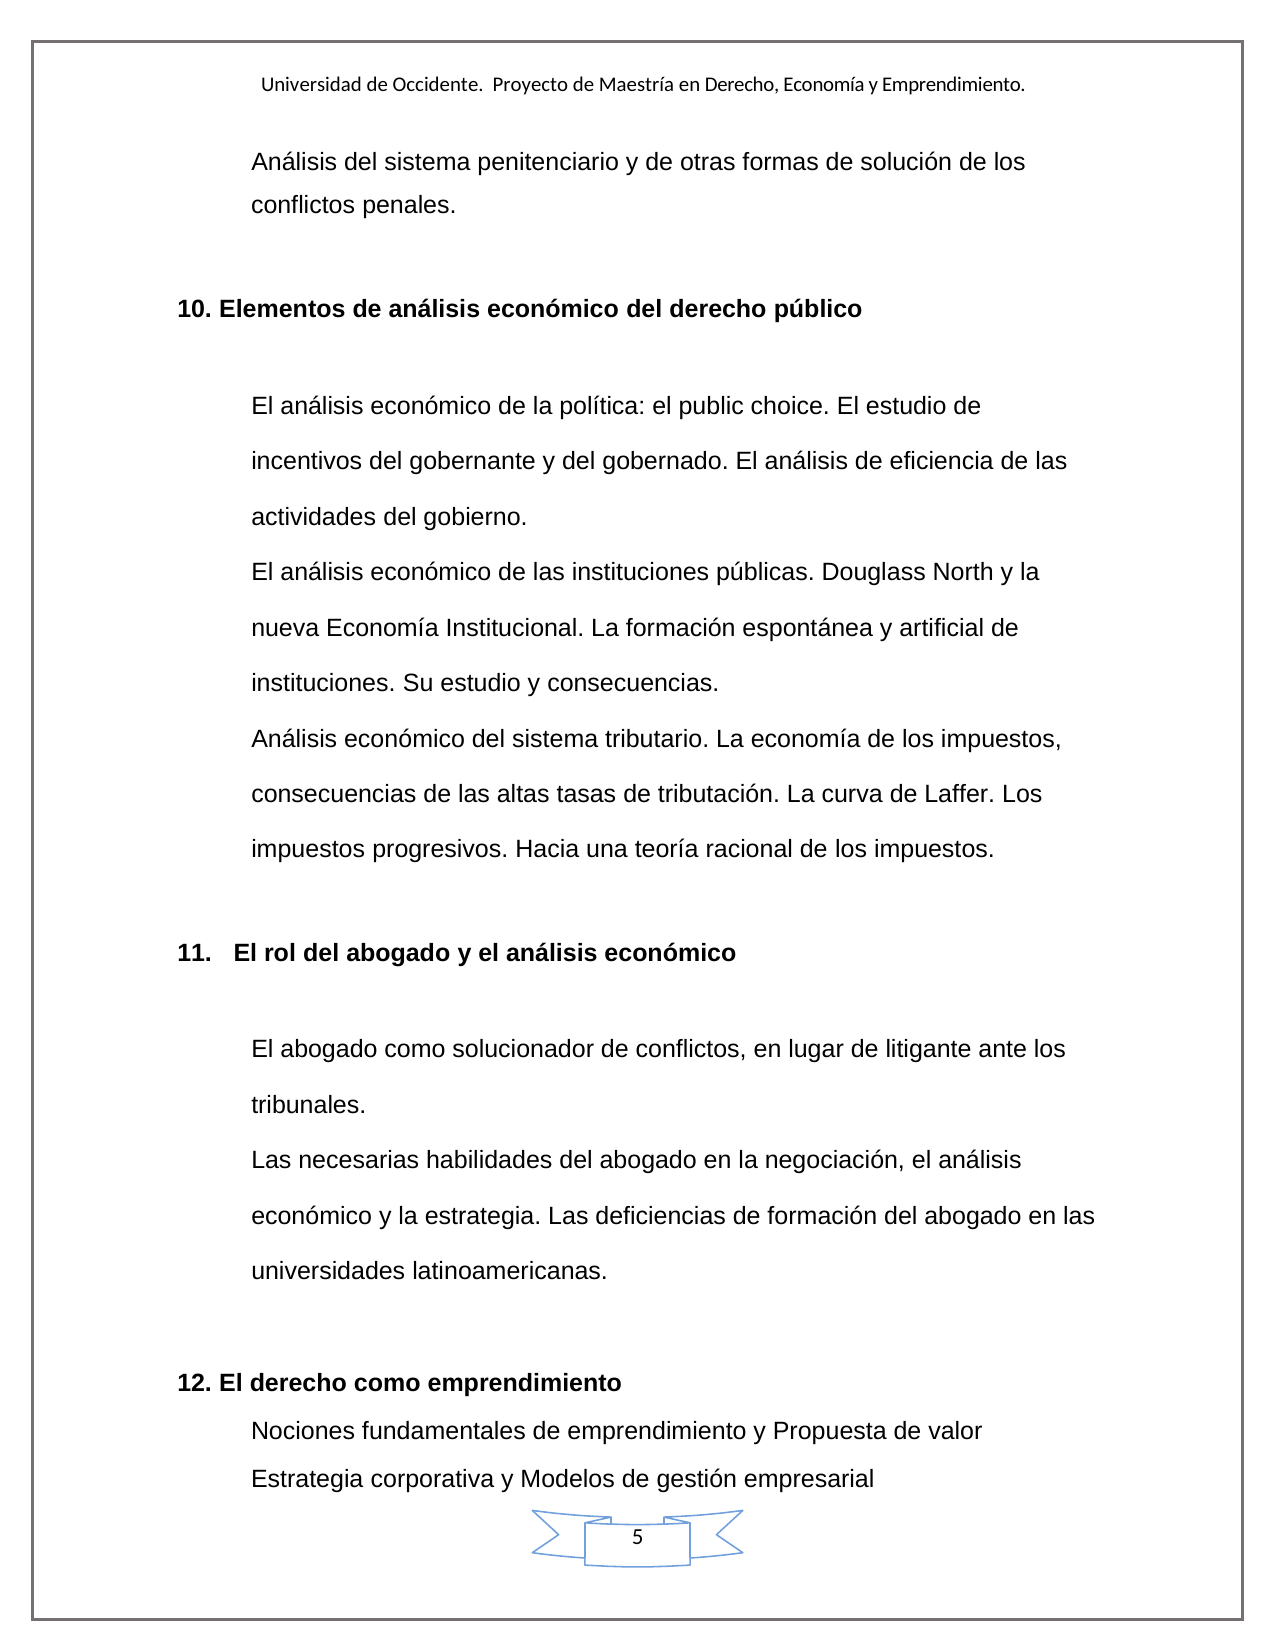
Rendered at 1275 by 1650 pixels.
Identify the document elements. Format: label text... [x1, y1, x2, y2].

text El abogado como solucionador de conflictos, en lugar de litigante ante los tribunales. [251, 1034, 1069, 1119]
text Nociones fundamentales de emprendimiento y Propuesta de valor Estrategia corporativa y Modelos de gestión empresarial [251, 1416, 985, 1492]
text El análisis económico de la política: el public choice. El estudio de incentivos del gobernante y del gobernado. El análisis de eficiencia de las actividades del gobierno. [251, 391, 1070, 530]
subtitle El rol del abogado y el análisis económico [177, 938, 1117, 967]
subtitle Elementos de análisis económico del derecho público [177, 294, 1117, 323]
text Análisis económico del sistema tributario. La economía de los impuestos, consecuencias de las altas tasas de tributación. La curva de Laffer. Los impuestos progresivos. Hacia una teoría racional de los impuestos. [251, 723, 1065, 863]
text Universidad de Occidente. Proyecto de Maestría en Derecho, Economía y Emprendimiento. [170, 71, 1117, 97]
text El análisis económico de las instituciones públicas. Douglass North y la nueva Economía Institucional. La formación espontánea y artificial de instituciones. Su estudio y consecuencias. [251, 557, 1042, 697]
text 5 [158, 1522, 1117, 1550]
text Las necesarias habilidades del abogado en la negociación, el análisis económico y la estrategia. Las deficiencias de formación del abogado en las universidades latinoamericanas. [251, 1145, 1098, 1285]
text Análisis del sistema penitenciario y de otras formas de solución de los conflictos penales. [251, 147, 1028, 219]
subtitle El derecho como emprendimiento [177, 1368, 1117, 1397]
